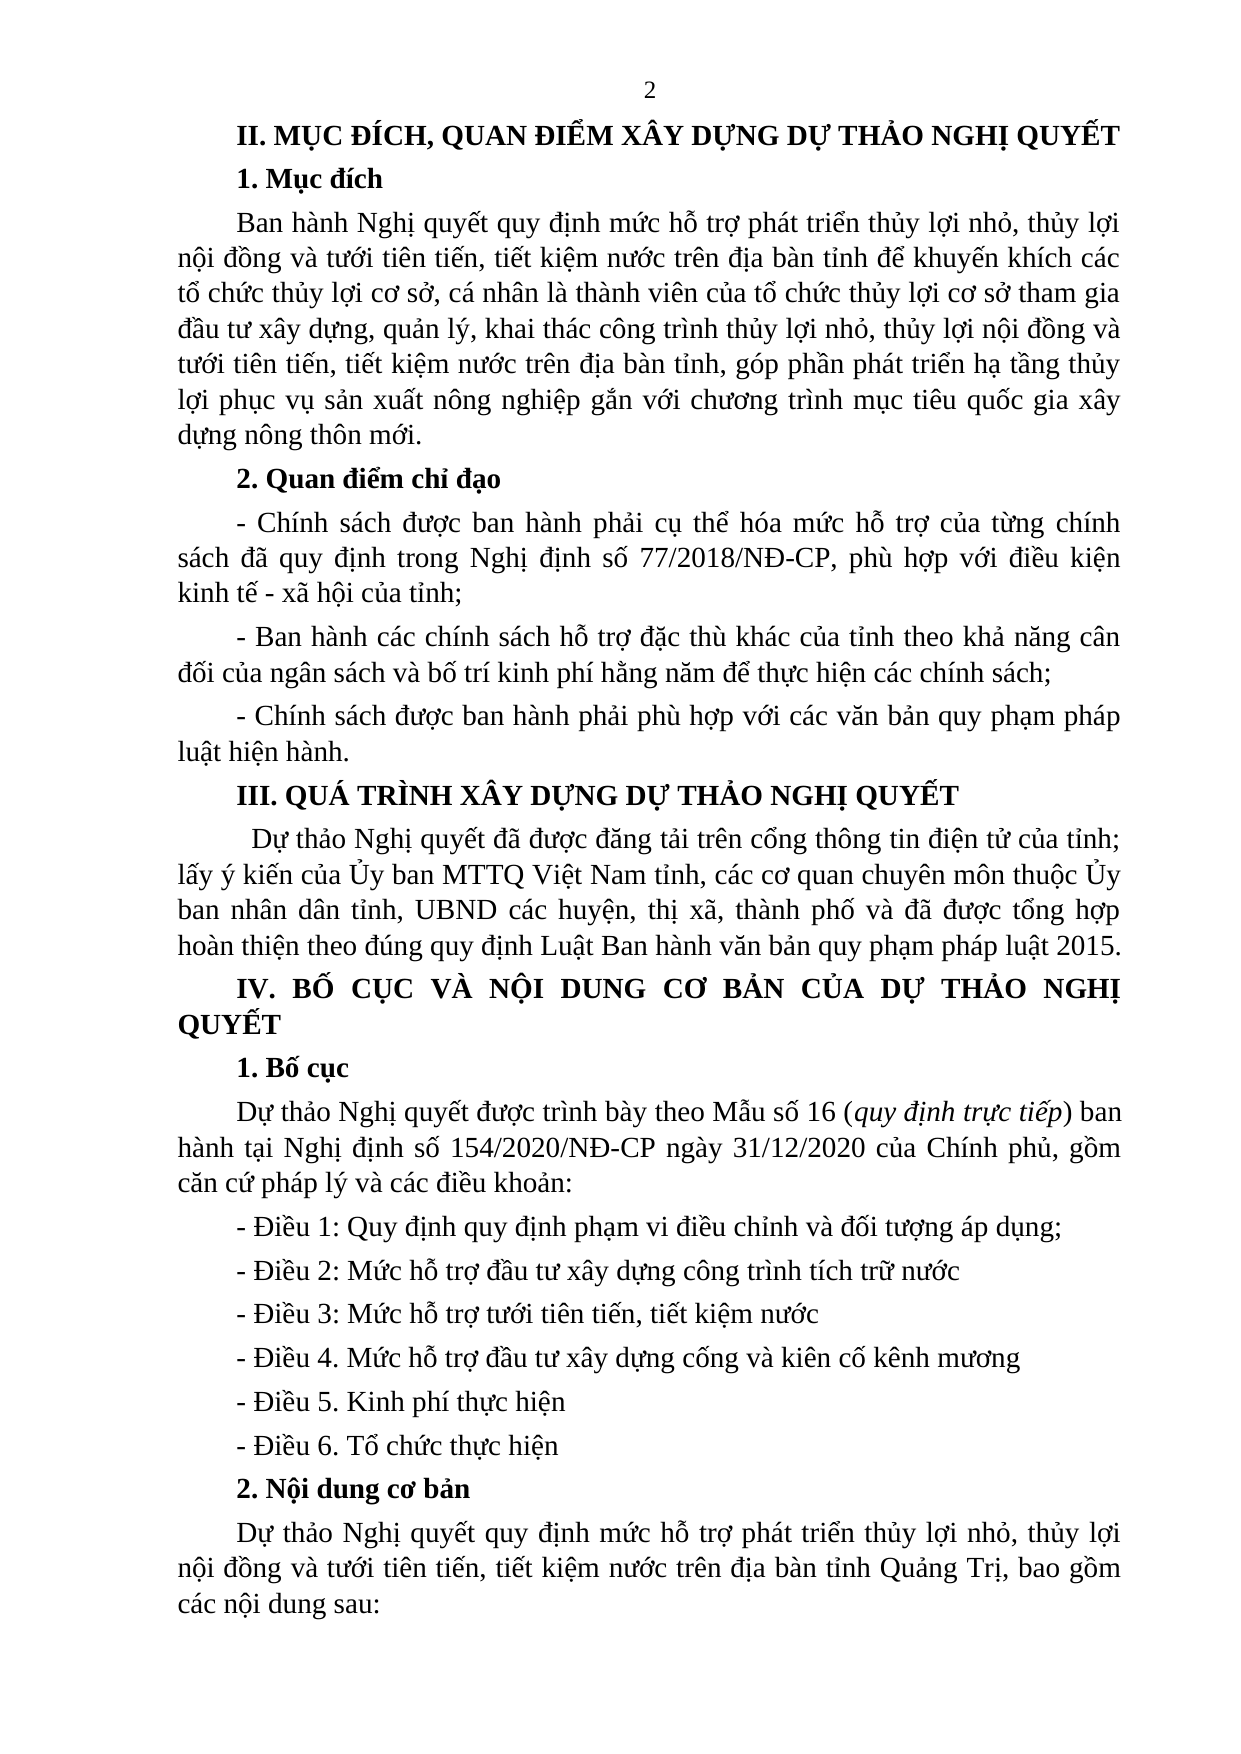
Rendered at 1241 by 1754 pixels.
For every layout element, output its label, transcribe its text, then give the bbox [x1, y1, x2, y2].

text Dự thảo Nghị quyết đã được đăng tải trên cổng thông tin điện tử của tỉnh; lấy ý kiến của Ủy ban MTTQ Việt Nam tỉnh, các cơ quan chuyên môn thuộc Ủy ban nhân dân tỉnh, UBND các huyện, thị xã, thành phố và đã được tổng hợp hoàn thiện theo đúng quy định Luật Ban hành văn bản quy phạm pháp luật 2015. [177, 820, 1122, 962]
text - Ban hành các chính sách hỗ trợ đặc thù khác của tỉnh theo khả năng cân đối của ngân sách và bố trí kinh phí hằng năm để thực hiện các chính sách; [177, 618, 1122, 689]
text 2. Nội dung cơ bản [177, 1470, 1122, 1506]
text Ban hành Nghị quyết quy định mức hỗ trợ phát triển thủy lợi nhỏ, thủy lợi nội đồng và tưới tiên tiến, tiết kiệm nước trên địa bàn tỉnh để khuyến khích các tổ chức thủy lợi cơ sở, cá nhân là thành viên của tổ chức thủy lợi cơ sở tham gia đầu tư xây dựng, quản lý, khai thác công trình thủy lợi nhỏ, thủy lợi nội đồng và tưới tiên tiến, tiết kiệm nước trên địa bàn tỉnh, góp phần phát triển hạ tầng thủy lợi phục vụ sản xuất nông nghiệp gắn với chương trình mục tiêu quốc gia xây dựng nông thôn mới. [177, 204, 1122, 452]
text II. MỤC ĐÍCH, QUAN ĐIỂM XÂY DỰNG DỰ THẢO NGHỊ QUYẾT [177, 118, 1122, 152]
text 1. Mục đích [177, 160, 1122, 195]
text 2. Quan điểm chỉ đạo [177, 460, 1122, 495]
text 1. Bố cục [177, 1049, 1122, 1085]
text - Điều 6. Tổ chức thực hiện [177, 1427, 1122, 1462]
text - Chính sách được ban hành phải phù hợp với các văn bản quy phạm pháp luật hiện hành. [177, 697, 1122, 768]
text - Chính sách được ban hành phải cụ thể hóa mức hỗ trợ của từng chính sách đã quy định trong Nghị định số 77/2018/NĐ-CP, phù hợp với điều kiện kinh tế - xã hội của tỉnh; [177, 504, 1122, 610]
text - Điều 3: Mức hỗ trợ tưới tiên tiến, tiết kiệm nước [177, 1295, 1122, 1331]
text Dự thảo Nghị quyết được trình bày theo Mẫu số 16 (quy định trực tiếp) ban hành tại Nghị định số 154/2020/NĐ-CP ngày 31/12/2020 của Chính phủ, gồm căn cứ pháp lý và các điều khoản: [177, 1093, 1122, 1199]
text - Điều 5. Kinh phí thực hiện [177, 1383, 1122, 1418]
text - Điều 4. Mức hỗ trợ đầu tư xây dựng cống và kiên cố kênh mương [177, 1339, 1122, 1374]
text - Điều 1: Quy định quy định phạm vi điều chỉnh và đối tượng áp dụng; [177, 1208, 1122, 1243]
text Dự thảo Nghị quyết quy định mức hỗ trợ phát triển thủy lợi nhỏ, thủy lợi nội đồng và tưới tiên tiến, tiết kiệm nước trên địa bàn tỉnh Quảng Trị, bao gồm các nội dung sau: [177, 1514, 1122, 1620]
text III. QUÁ TRÌNH XÂY DỰNG DỰ THẢO NGHỊ QUYẾT [177, 777, 1122, 812]
text IV. BỐ CỤC VÀ NỘI DUNG CƠ BẢN CỦA DỰ THẢO NGHỊ QUYẾT [177, 970, 1122, 1041]
text - Điều 2: Mức hỗ trợ đầu tư xây dựng công trình tích trữ nước [177, 1252, 1122, 1287]
